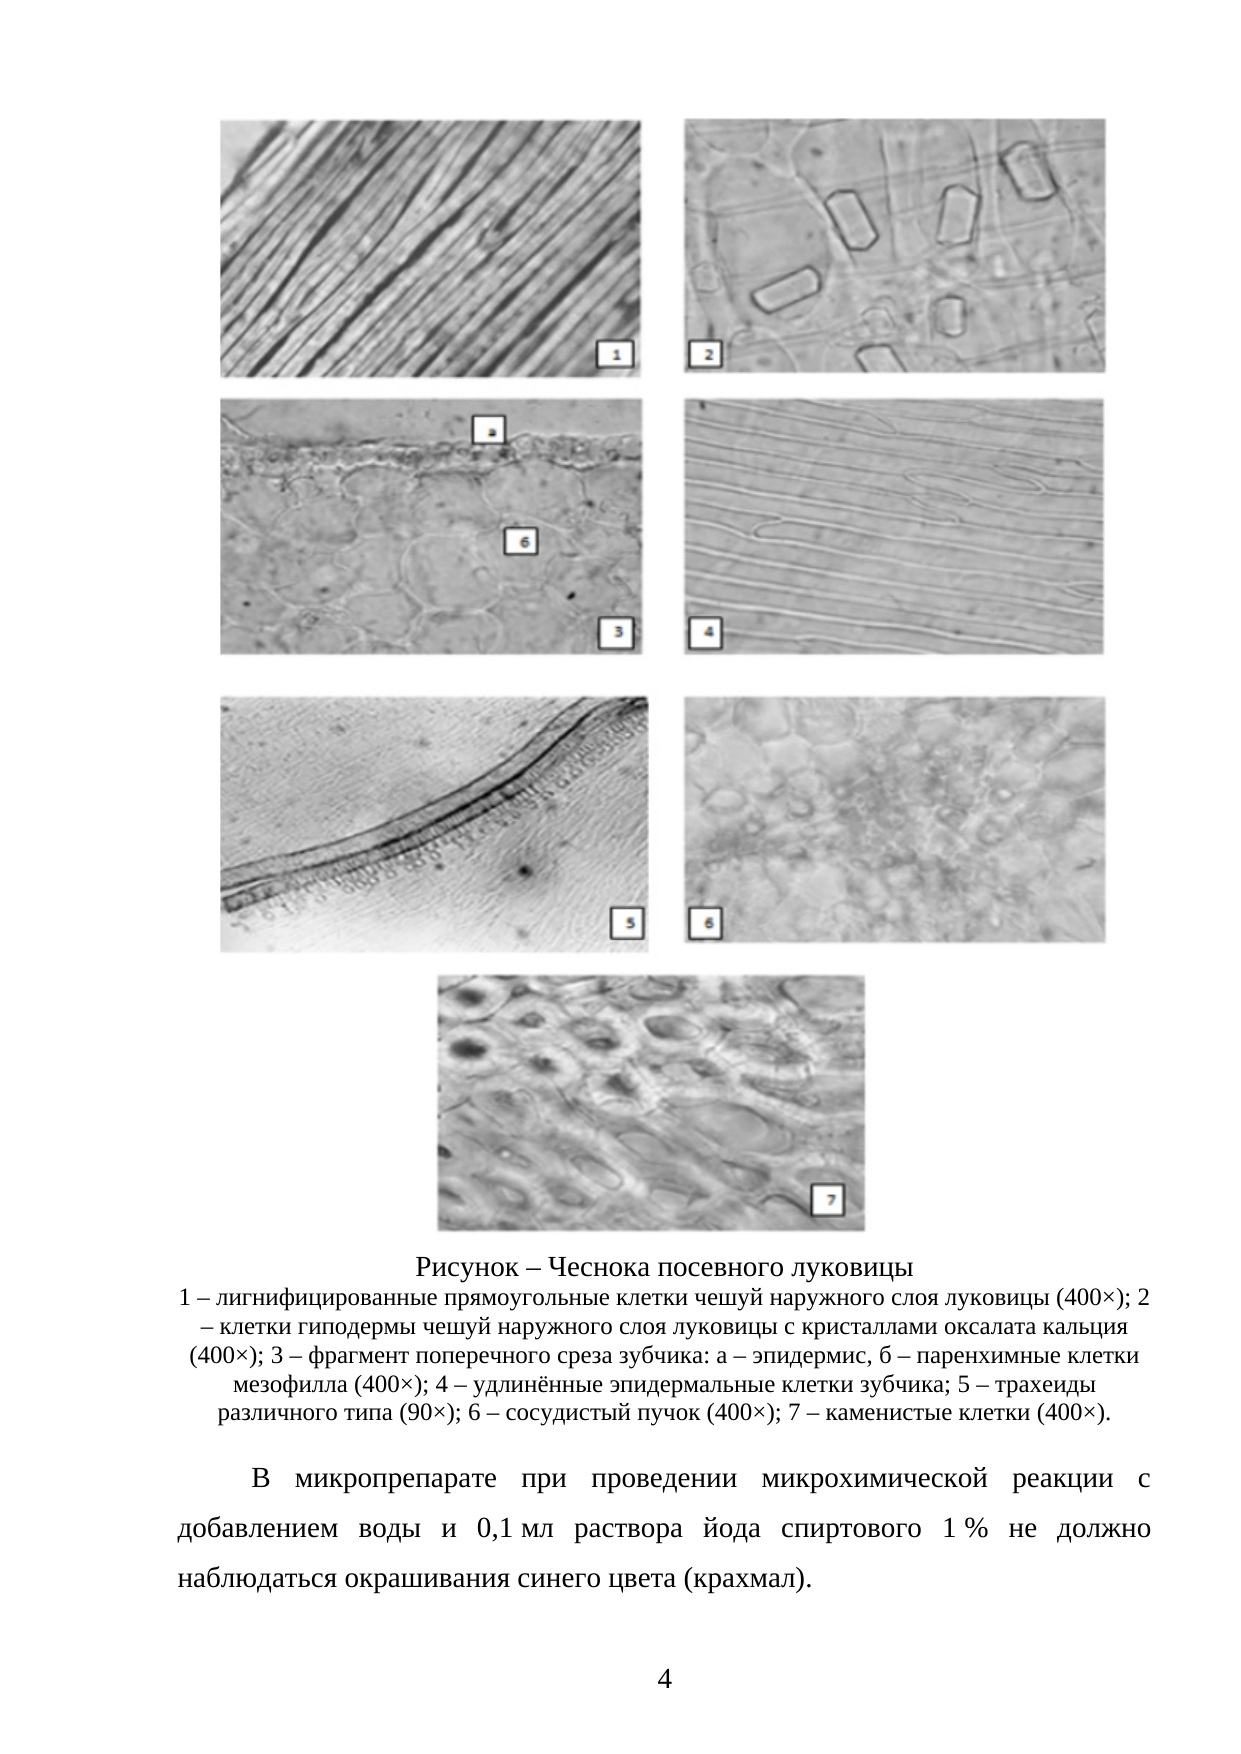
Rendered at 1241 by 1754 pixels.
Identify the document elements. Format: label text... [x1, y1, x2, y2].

text 1 – лигнифицированные прямоугольные клетки чешуй наружного слоя луковицы (400×); 2 – клетки гиподермы чешуй наружного слоя луковицы с кристаллами оксалата кальция (400×); 3 – фрагмент поперечного среза зубчика: а – эпидермис, б – паренхимные клетки мезофилла (400×); 4 – удлинённые эпидермальные клетки зубчика; 5 – трахеиды различного типа (90×); 6 – сосудистый пучок (400×); 7 – каменистые клетки (400×). [177, 1282, 1152, 1426]
text В микропрепарате при проведении микрохимической реакции с добавлением воды и 0,1 мл раствора йода спиртового 1 % не должно наблюдаться окрашивания синего цвета (крахмал). [177, 1460, 1152, 1594]
picture [220, 118, 1109, 1235]
text Рисунок – Чеснока посевного луковицы [177, 1249, 1152, 1282]
